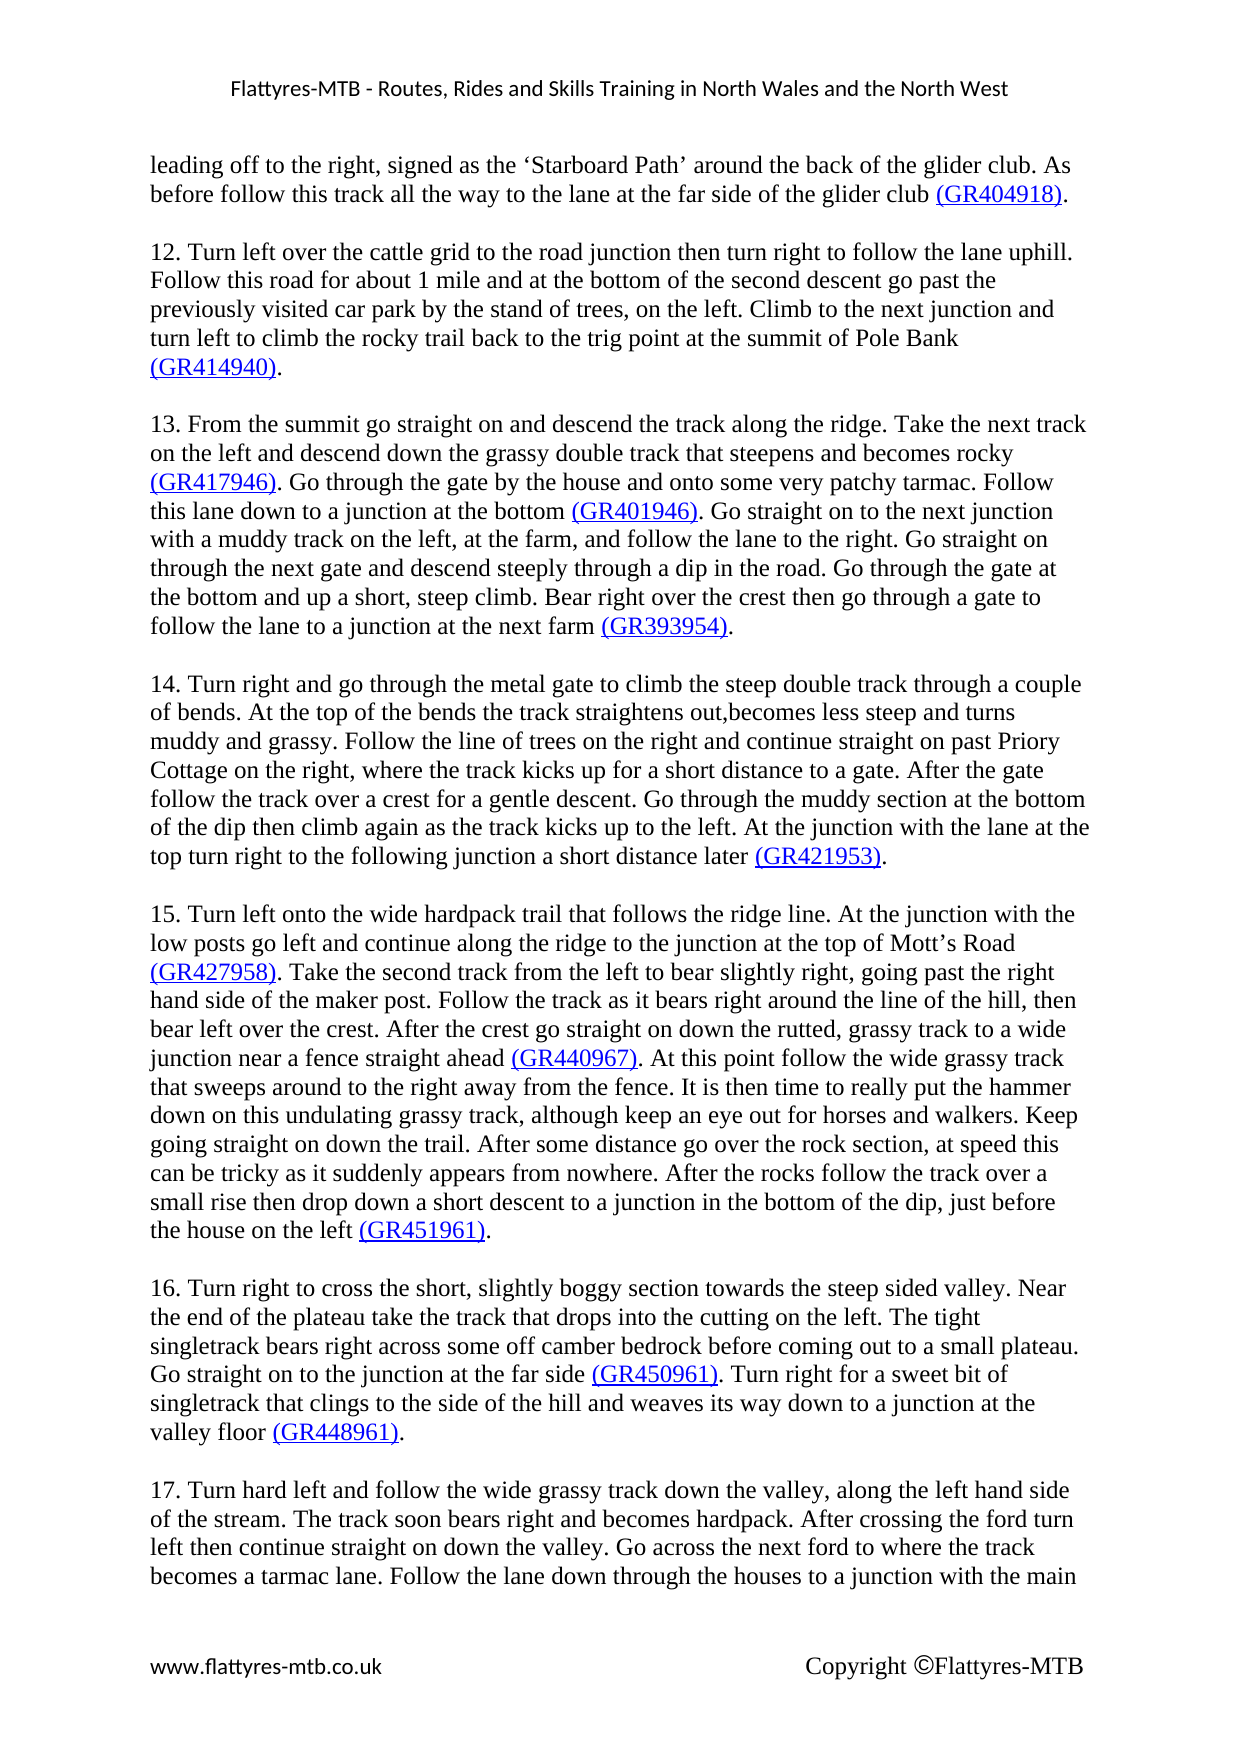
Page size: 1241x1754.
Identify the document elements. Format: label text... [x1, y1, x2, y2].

text 12. Turn left over the cattle grid to the road junction then turn right to follow the lane uphill. Follow this road for about 1 mile and at the bottom of the second descent go past the previously visited car park by the stand of trees, on the left. Climb to the next junction and turn left to climb the rocky trail back to the trig point at the summit of Pole Bank (GR414940). [150, 237, 1090, 380]
text 16. Turn right to cross the short, slightly boggy section towards the steep sided valley. Near the end of the plateau take the track that drops into the cutting on the left. The tight singletrack bears right across some off camber bedrock before coming out to a small plateau. Go straight on to the junction at the far side (GR450961). Turn right for a sweet bit of singletrack that clings to the side of the hill and weaves its way down to a junction at the valley floor (GR448961). [150, 1273, 1090, 1446]
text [150, 150, 1090, 207]
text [150, 1475, 1090, 1590]
text 13. From the summit go straight on and descend the track along the ridge. Take the next track on the left and descend down the grassy double track that steepens and becomes rocky (GR417946). Go through the gate by the house and onto some very patchy tarmac. Follow this lane down to a junction at the bottom (GR401946). Go straight on to the next junction with a muddy track on the left, at the farm, and follow the lane to the right. Go straight on through the next gate and descend steeply through a dip in the road. Go through the gate at the bottom and up a short, steep climb. Bear right over the crest then go through a gate to follow the lane to a junction at the next farm (GR393954). [150, 409, 1090, 639]
text 15. Turn left onto the wide hardpack trail that follows the ridge line. At the junction with the low posts go left and continue along the ridge to the junction at the top of Mott’s Road (GR427958). Take the second track from the left to bear slightly right, going past the right hand side of the maker post. Follow the track as it bears right around the line of the hill, then bear left over the crest. After the crest go straight on down the rutted, grassy track to a wide junction near a fence straight ahead (GR440967). At this point follow the wide grassy track that sweeps around to the right away from the fence. It is then time to really put the hammer down on this undulating grassy track, although keep an eye out for horses and walkers. Keep going straight on down the trail. After some distance go over the rock section, at speed this can be tricky as it suddenly appears from nowhere. After the rocks follow the track over a small rise then drop down a short descent to a junction in the bottom of the dip, just before the house on the left (GR451961). [150, 899, 1090, 1244]
text 14. Turn right and go through the metal gate to climb the steep double track through a couple of bends. At the top of the bends the track straightens out,becomes less steep and turns muddy and grassy. Follow the line of trees on the right and continue straight on past Priory Cottage on the right, where the track kicks up for a short distance to a gate. After the gate follow the track over a crest for a gentle descent. Go through the muddy section at the bottom of the dip then climb again as the track kicks up to the left. At the junction with the lane at the top turn right to the following junction a short distance later (GR421953). [150, 669, 1090, 870]
